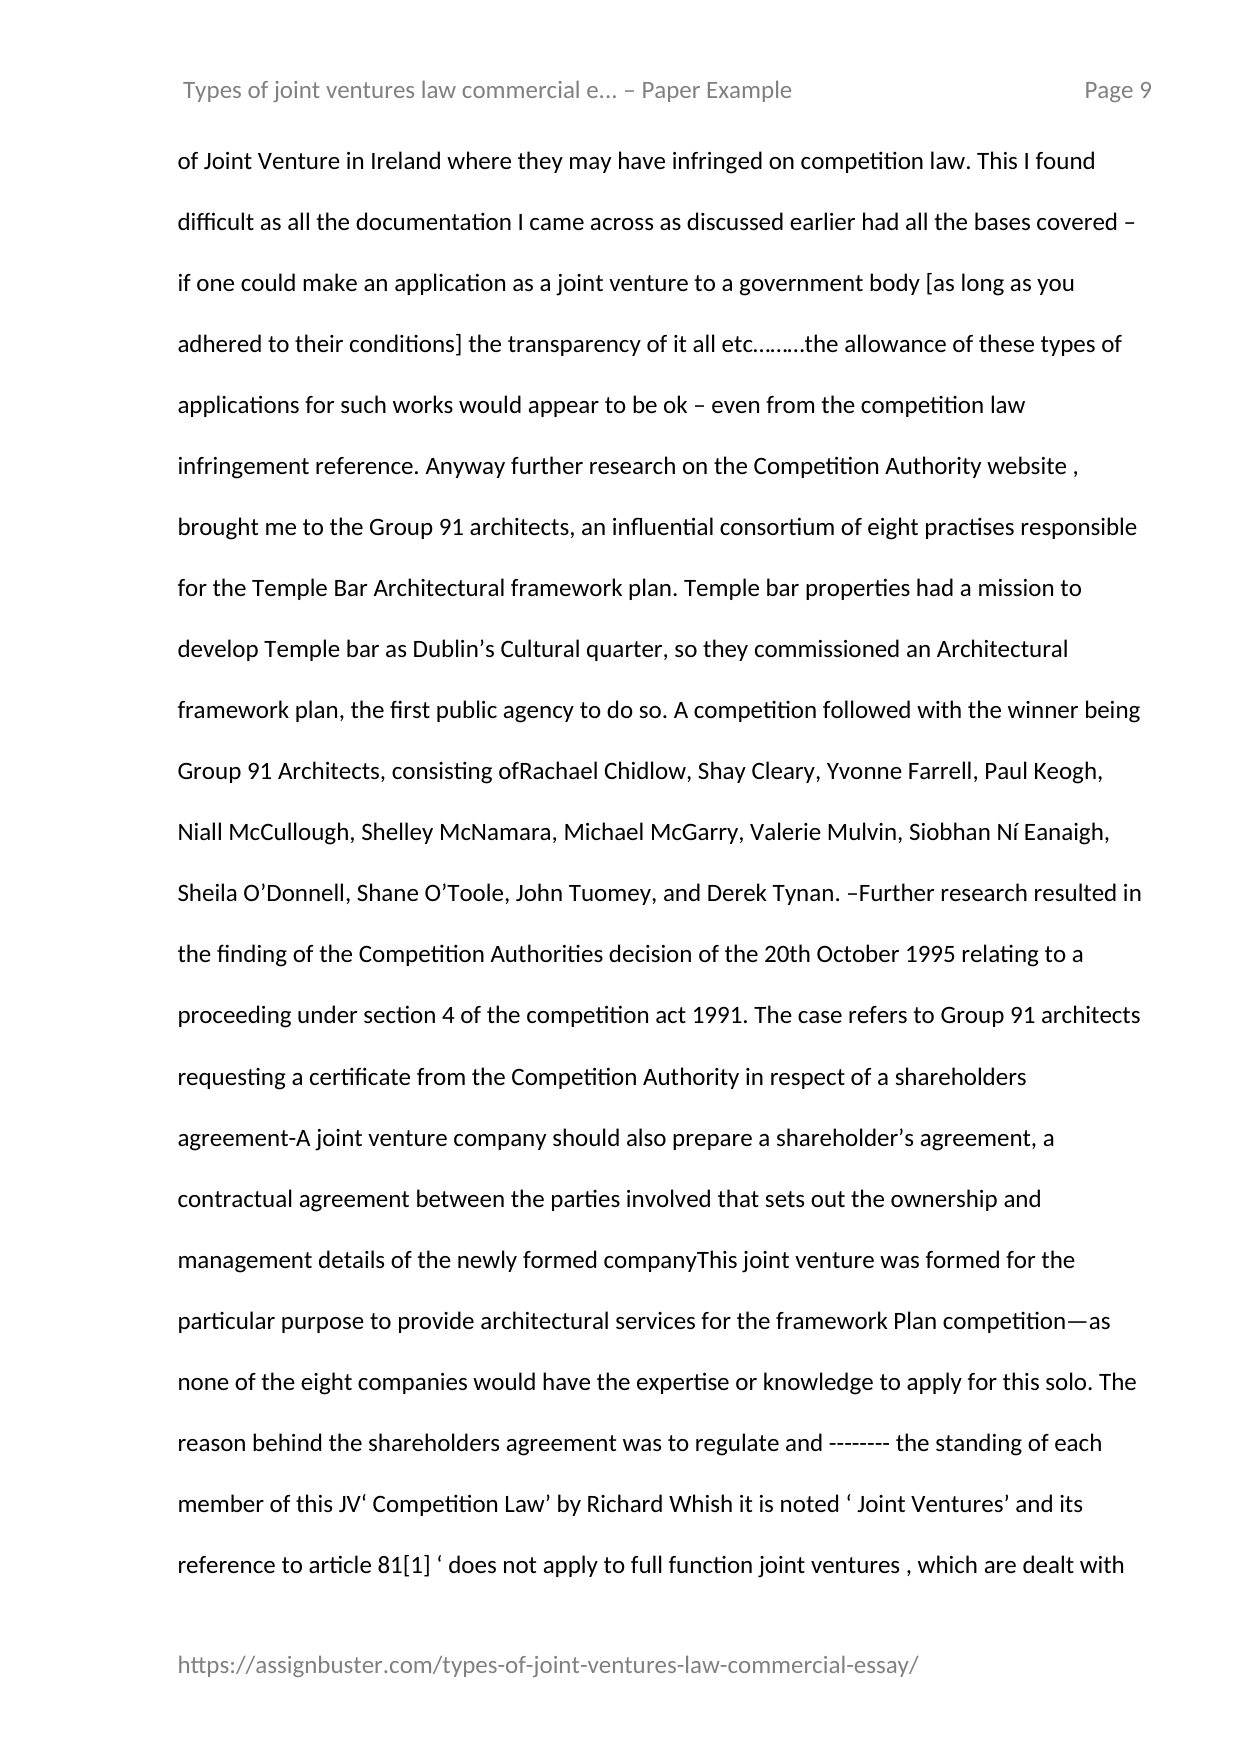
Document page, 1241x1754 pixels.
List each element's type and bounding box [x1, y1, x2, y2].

text [177, 145, 1152, 1579]
